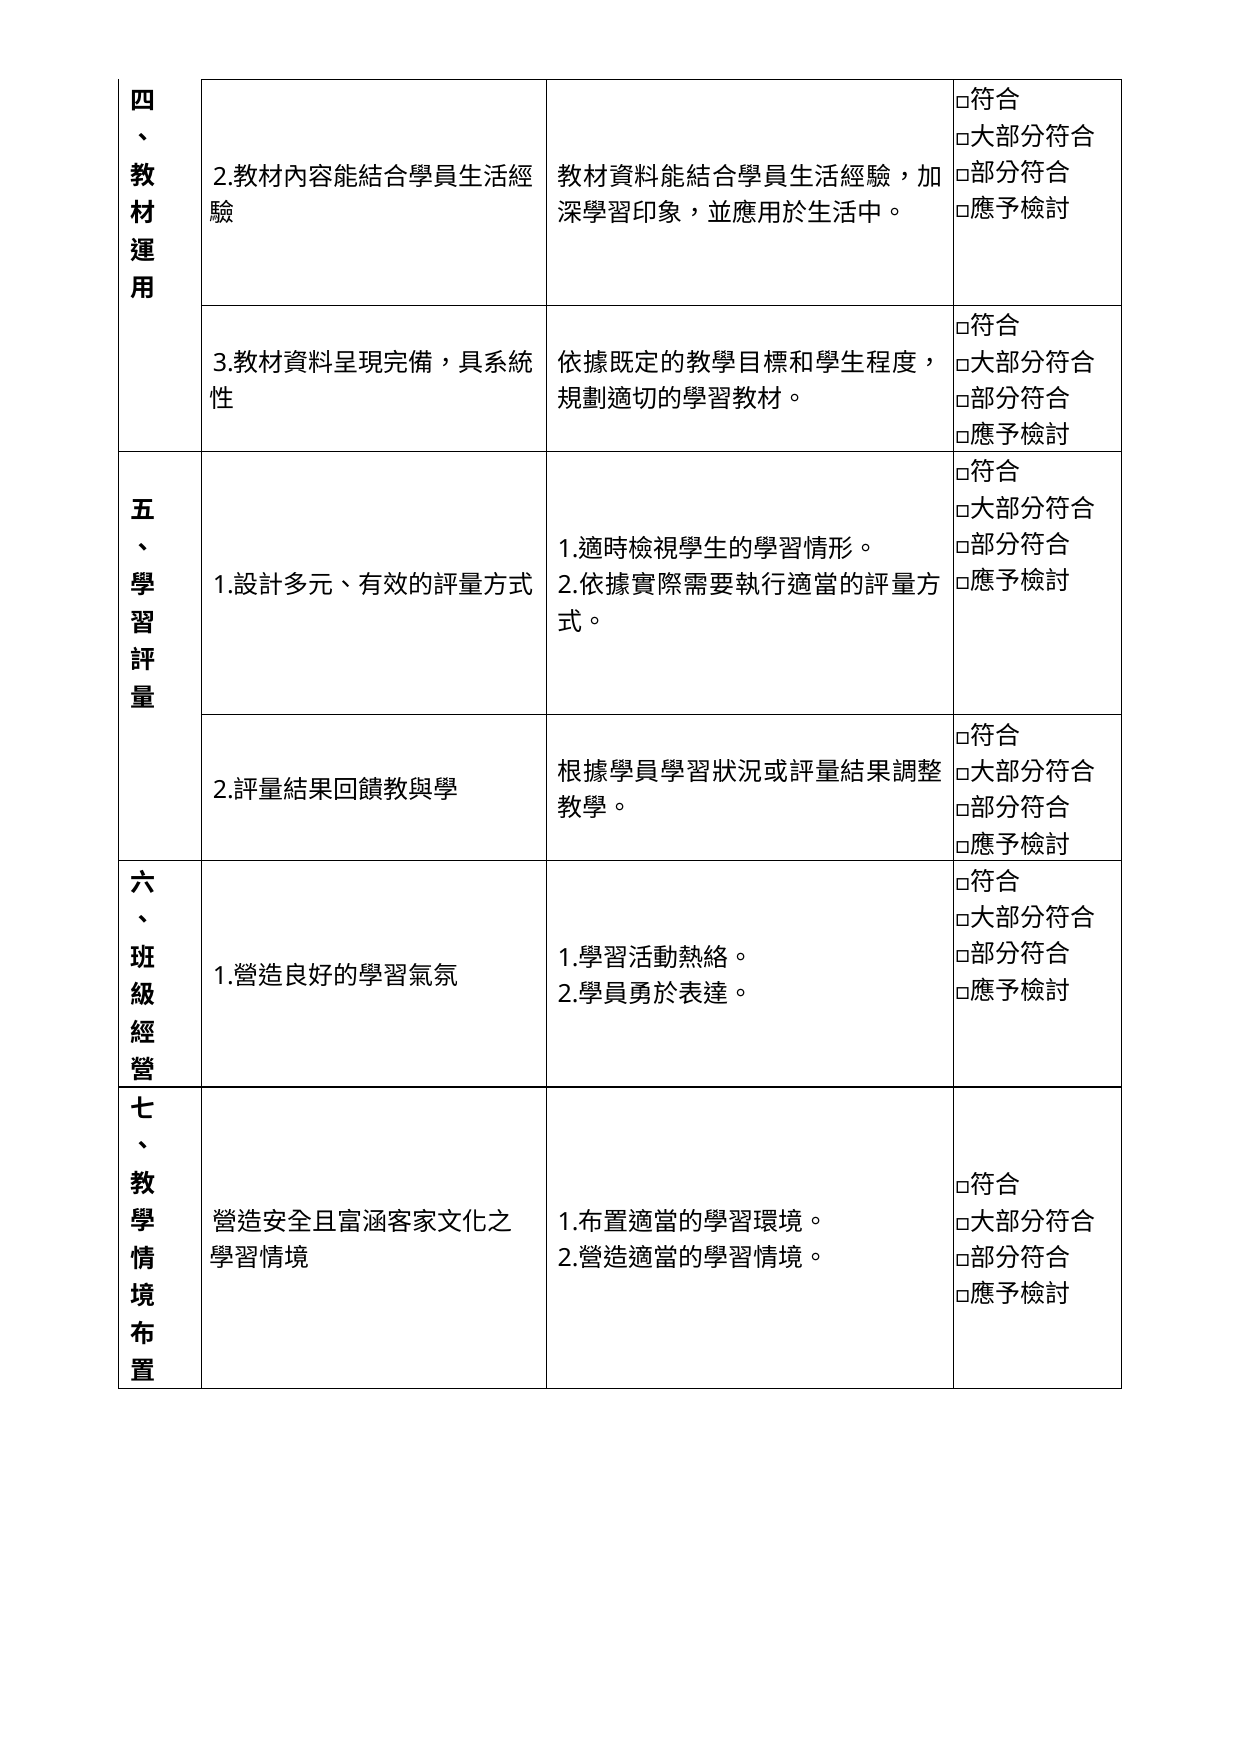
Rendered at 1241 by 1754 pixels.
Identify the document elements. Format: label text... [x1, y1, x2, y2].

table_cell 營造安全且富涵客家文化之學習情境 [202, 1088, 546, 1387]
table_cell □符合 □大部分符合 □部分符合 □應予檢討 [954, 306, 1121, 451]
table_cell 3.教材資料呈現完備，具系統性 [202, 306, 546, 451]
table_cell 根據學員學習狀況或評量結果調整教學。 [547, 715, 953, 860]
table_cell 2.教材內容能結合學員生活經驗 [202, 80, 546, 305]
table_cell 依據既定的教學目標和學生程度，規劃適切的學習教材。 [547, 306, 953, 451]
table_cell [119, 305, 201, 451]
table_cell 1.學習活動熱絡。 2.學員勇於表達。 [547, 861, 953, 1086]
table_cell 四、 教材運用 [119, 79, 201, 305]
table_cell [119, 714, 201, 860]
table_cell □符合 □大部分符合 □部分符合 □應予檢討 [954, 715, 1121, 860]
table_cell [954, 80, 1121, 305]
table_cell 教材資料能結合學員生活經驗，加深學習印象，並應用於生活中。 [547, 80, 953, 305]
table_cell □符合 □大部分符合 □部分符合 □應予檢討 [954, 1088, 1121, 1387]
table_cell □符合 □大部分符合 □部分符合 □應予檢討 [954, 861, 1121, 1086]
table_cell 六、 班級經營 [119, 861, 201, 1086]
table_cell 1.設計多元、有效的評量方式 [202, 452, 546, 714]
table_cell 七、 教學情境布置 [119, 1088, 201, 1387]
table_cell □符合 □大部分符合 □部分符合 □應予檢討 [954, 452, 1121, 714]
table_cell 1.布置適當的學習環境。 2.營造適當的學習情境。 [547, 1088, 953, 1387]
table_cell 五、 學習評量 [119, 452, 201, 714]
table_cell 1.營造良好的學習氣氛 [202, 861, 546, 1086]
table_cell 1.適時檢視學生的學習情形。 2.依據實際需要執行適當的評量方式。 [547, 452, 953, 714]
table_cell 2.評量結果回饋教與學 [202, 715, 546, 860]
